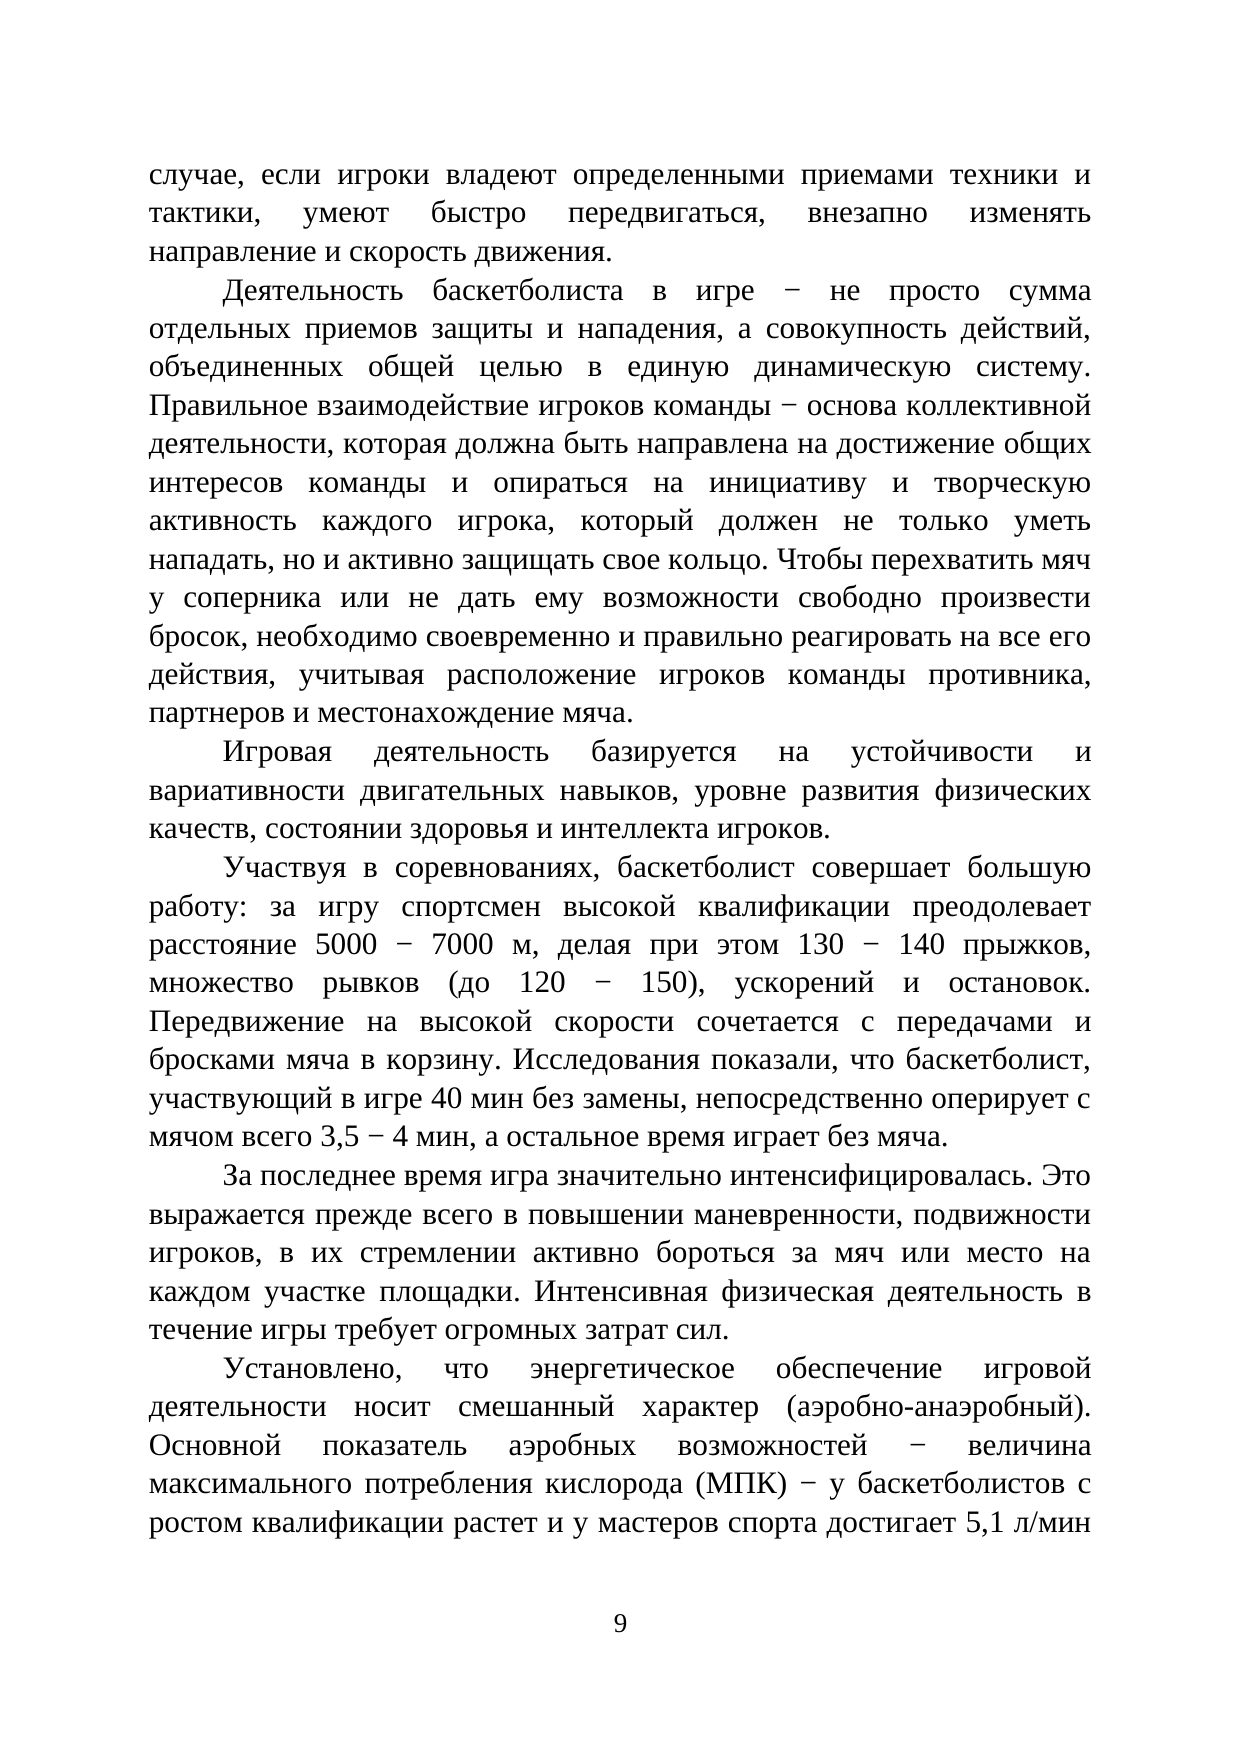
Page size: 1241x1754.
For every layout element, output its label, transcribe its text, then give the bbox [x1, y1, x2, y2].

text Игровая деятельность базируется на устойчивости и вариативности двигательных навыков, уровне развития физических качеств, состоянии здоровья и интеллекта игроков. [148, 733, 1092, 845]
text За последнее время игра значительно интенсифицировалась. Это выражается прежде всего в повышении маневренности, подвижности игроков, в их стремлении активно бороться за мяч или место на каждом участке площадки. Интенсивная физическая деятельность в течение игры требует огромных затрат сил. [148, 1156, 1092, 1346]
text Участвуя в соревнованиях, баскетболист совершает большую работу: за игру спортсмен высокой квалификации преодолевает расстояние 5000 − 7000 м, делая при этом 130 − 140 прыжков, множество рывков (до 120 − 150), ускорений и остановок. Передвижение на высокой скорости сочетается с передачами и бросками мяча в корзину. Исследования показали, что баскетболист, участвующий в игре 40 мин без замены, непосредственно оперирует с мячом всего 3,5 − 4 мин, а остальное время играет без мяча. [148, 848, 1092, 1153]
text Деятельность баскетболиста в игре − не просто сумма отдельных приемов защиты и нападения, а совокупность действий, объединенных общей целью в единую динамическую систему. Правильное взаимодействие игроков команды − основа коллективной деятельности, которая должна быть направлена на достижение общих интересов команды и опираться на инициативу и творческую активность каждого игрока, который должен не только уметь нападать, но и активно защищать свое кольцо. Чтобы перехватить мяч у соперника или не дать ему возможности свободно произвести бросок, необходимо своевременно и правильно реагировать на все его действия, учитывая расположение игроков команды противника, партнеров и местонахождение мяча. [148, 271, 1092, 729]
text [148, 1349, 1092, 1539]
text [148, 155, 1092, 268]
